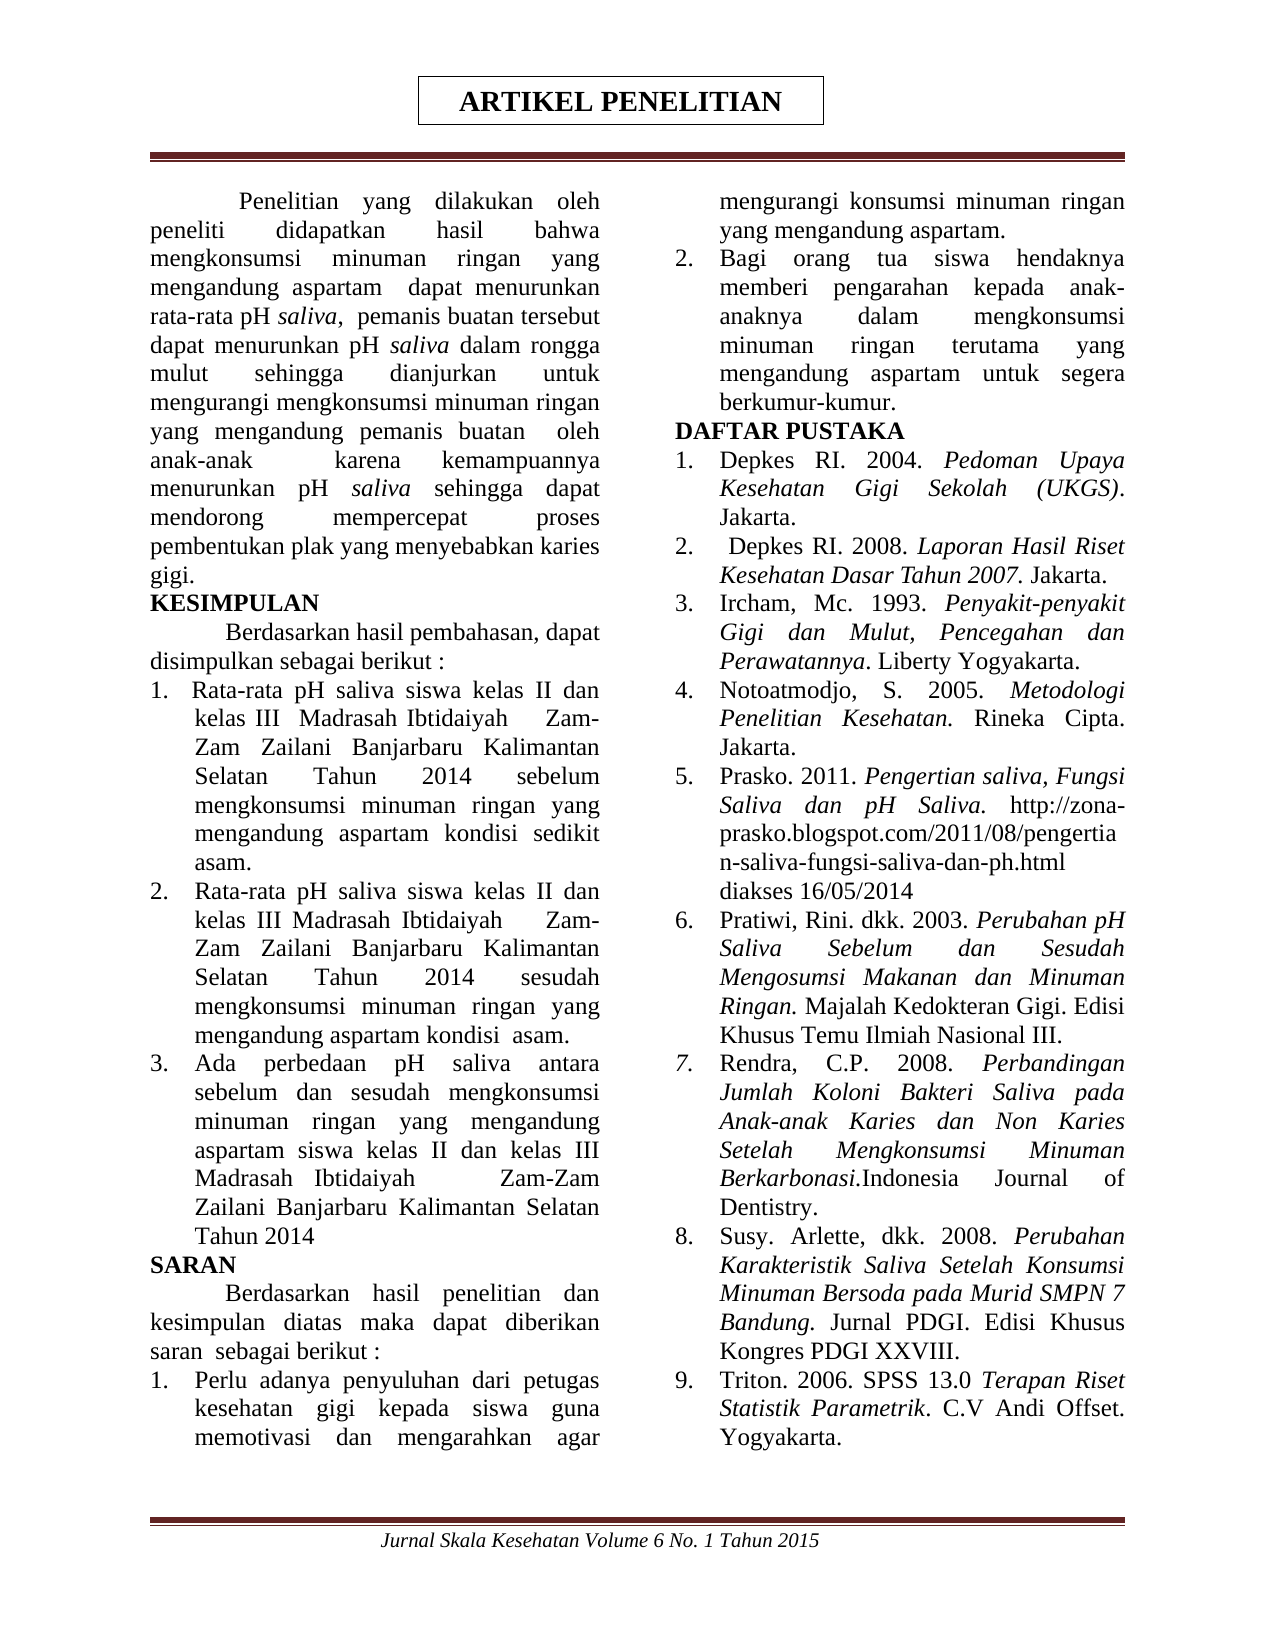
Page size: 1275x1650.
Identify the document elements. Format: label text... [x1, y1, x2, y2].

list Berdasarkan hasil penelitian dan kesimpulan diatas maka dapat diberikan saran sebagai berikut : [150, 1278, 600, 1365]
list Depkes RI. 2008. Laporan Hasil Riset Kesehatan Dasar Tahun 2007. Jakarta. [675, 531, 1125, 588]
list 2. Bagi orang tua siswa hendaknya memberi pengarahan kepada anak-anaknya dalam mengkonsumsi minuman ringan terutama yang mengandung aspartam untuk segera berkumur-kumur. [675, 243, 1125, 416]
list Susy. Arlette, dkk. 2008. Perubahan Karakteristik Saliva Setelah Konsumsi Minuman Bersoda pada Murid SMPN 7 Bandung. Jurnal PDGI. Edisi Khusus Kongres PDGI XXVIII. [675, 1221, 1125, 1365]
text SARAN [150, 1250, 600, 1278]
list Rendra, C.P. 2008. Perbandingan Jumlah Koloni Bakteri Saliva pada Anak-anak Karies dan Non Karies Setelah Mengkonsumsi Minuman Berkarbonasi.Indonesia Journal of Dentistry. [675, 1048, 1125, 1221]
list 1. Perlu adanya penyuluhan dari petugas kesehatan gigi kepada siswa guna memotivasi dan mengarahkan agar mengurangi konsumsi minuman ringan yang mengandung aspartam. [675, 186, 1125, 243]
text DAFTAR PUSTAKA [675, 416, 1125, 445]
text Berdasarkan hasil pembahasan, dapat disimpulkan sebagai berikut : [150, 617, 600, 675]
list Triton. 2006. SPSS 13.0 Terapan Riset Statistik Parametrik. C.V Andi Offset. Yogyakarta. [675, 1365, 1125, 1451]
list Notoatmodjo, S. 2005. Metodologi Penelitian Kesehatan. Rineka Cipta. Jakarta. [675, 675, 1125, 761]
list Depkes RI. 2004. Pedoman Upaya Kesehatan Gigi Sekolah (UKGS). Jakarta. [675, 445, 1125, 531]
text 1. Rata-rata pH saliva siswa kelas II dan kelas III Madrasah Ibtidaiyah Zam-Zam Zailani Banjarbaru Kalimantan Selatan Tahun 2014 sebelum mengkonsumsi minuman ringan yang mengandung aspartam kondisi sedikit asam. [150, 675, 600, 876]
list Pratiwi, Rini. dkk. 2003. Perubahan pH Saliva Sebelum dan Sesudah Mengosumsi Makanan dan Minuman Ringan. Majalah Kedokteran Gigi. Edisi Khusus Temu Ilmiah Nasional III. [675, 905, 1125, 1048]
text 3. Ada perbedaan pH saliva antara sebelum dan sesudah mengkonsumsi minuman ringan yang mengandung aspartam siswa kelas II dan kelas III Madrasah Ibtidaiyah Zam-Zam Zailani Banjarbaru Kalimantan Selatan Tahun 2014 [150, 1048, 600, 1250]
text Penelitian yang dilakukan oleh peneliti didapatkan hasil bahwa mengkonsumsi minuman ringan yang mengandung aspartam dapat menurunkan rata-rata pH saliva, pemanis buatan tersebut dapat menurunkan pH saliva dalam rongga mulut sehingga dianjurkan untuk mengurangi mengkonsumsi minuman ringan yang mengandung pemanis buatan oleh anak-anak karena kemampuannya menurunkan pH saliva sehingga dapat mendorong mempercepat proses pembentukan plak yang menyebabkan karies gigi. [150, 186, 600, 588]
list Prasko. 2011. Pengertian saliva, Fungsi Saliva dan pH Saliva. http://zona-prasko.blogspot.com/2011/08/pengertian-saliva-fungsi-saliva-dan-ph.html diakses 16/05/2014 [675, 761, 1125, 905]
text KESIMPULAN [150, 588, 600, 617]
list 1. Perlu adanya penyuluhan dari petugas kesehatan gigi kepada siswa guna memotivasi dan mengarahkan agar mengurangi konsumsi minuman ringan yang mengandung aspartam. [150, 1365, 600, 1451]
text 2. Rata-rata pH saliva siswa kelas II dan kelas III Madrasah Ibtidaiyah Zam-Zam Zailani Banjarbaru Kalimantan Selatan Tahun 2014 sesudah mengkonsumsi minuman ringan yang mengandung aspartam kondisi asam. [150, 876, 600, 1048]
list Ircham, Mc. 1993. Penyakit-penyakit Gigi dan Mulut, Pencegahan dan Perawatannya. Liberty Yogyakarta. [675, 588, 1125, 675]
